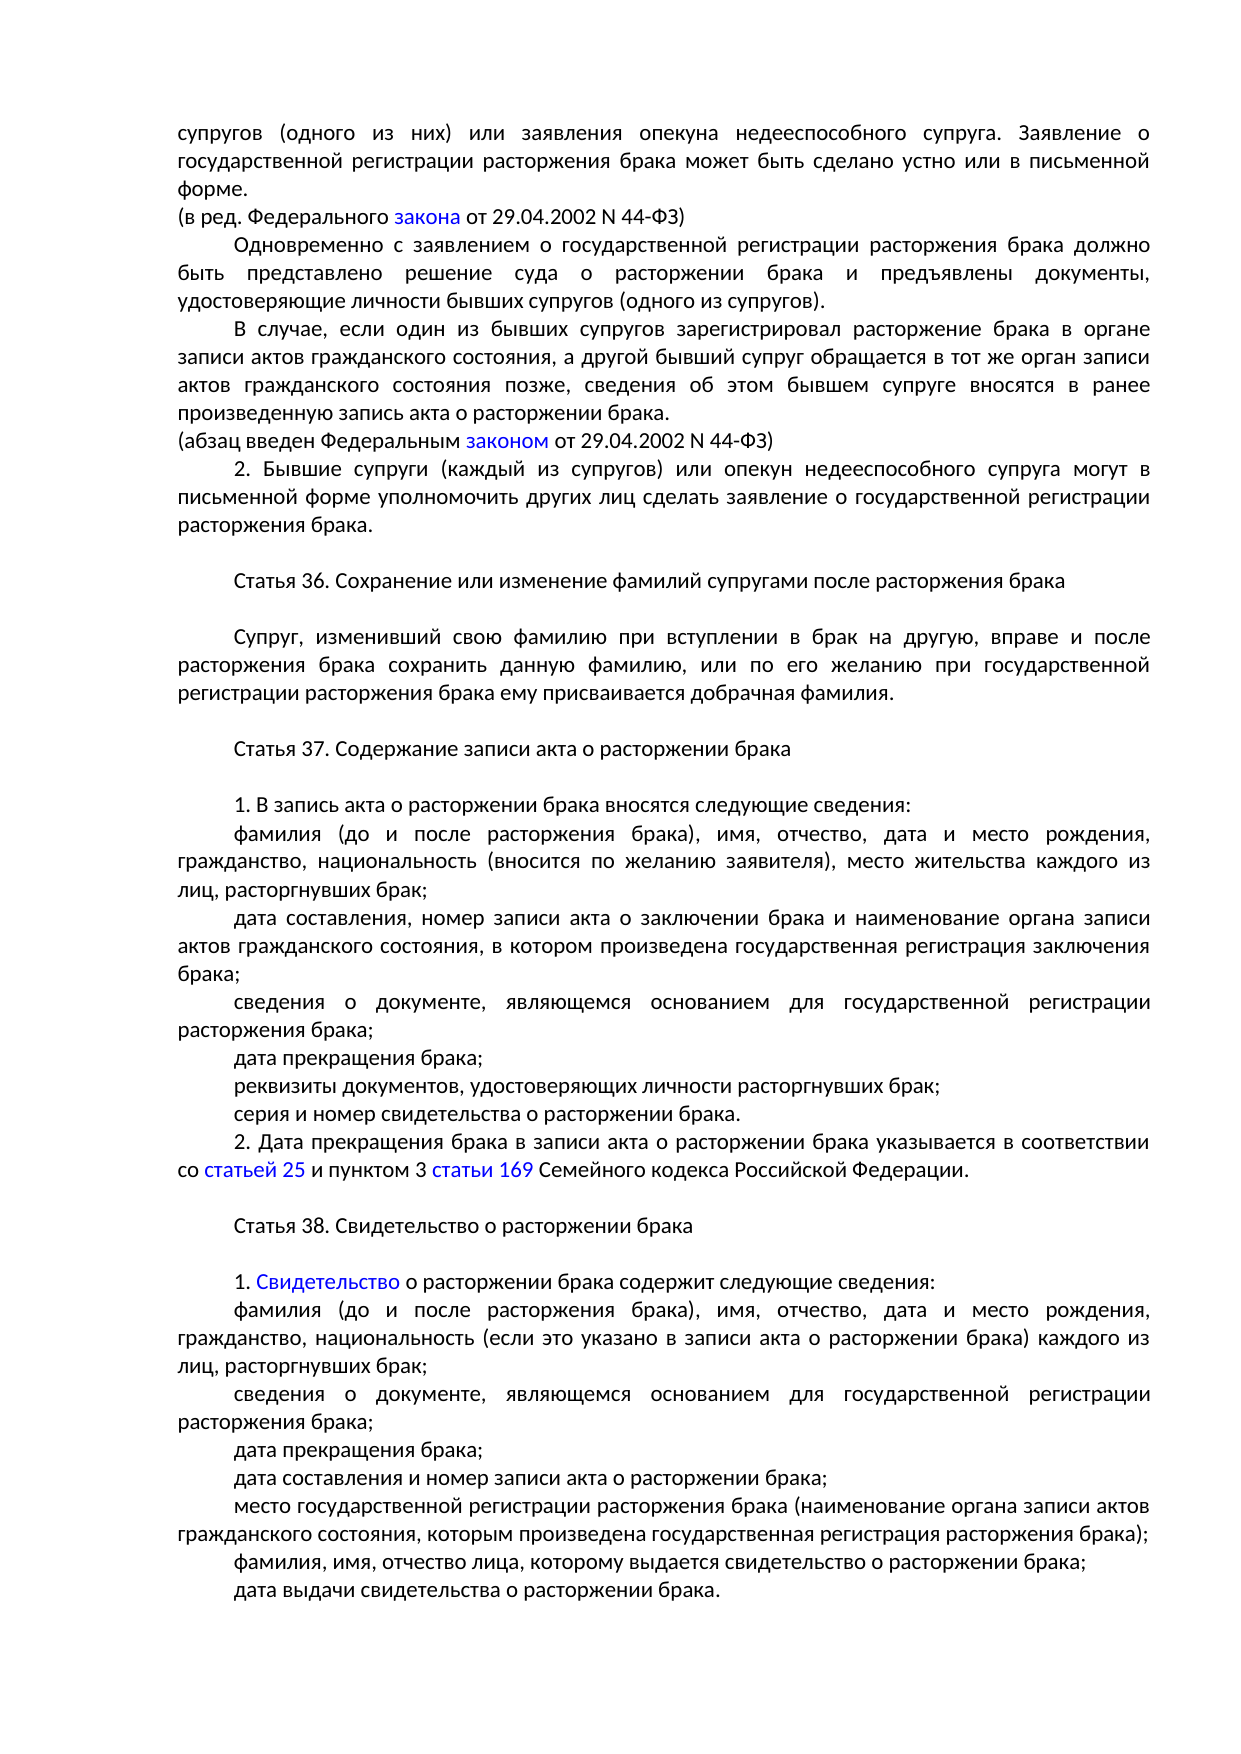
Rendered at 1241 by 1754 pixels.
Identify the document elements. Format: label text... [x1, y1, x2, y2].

text серия и номер свидетельства о расторжении брака. [177, 1099, 1152, 1127]
text В случае, если один из бывших супругов зарегистрировал расторжение брака в органе записи актов гражданского состояния, а другой бывший супруг обращается в тот же орган записи актов гражданского состояния позже, сведения об этом бывшем супруге вносятся в ранее произведенную запись акта о расторжении брака. [177, 314, 1152, 426]
text фамилия, имя, отчество лица, которому выдается свидетельство о расторжении брака; [177, 1547, 1152, 1575]
text реквизиты документов, удостоверяющих личности расторгнувших брак; [177, 1071, 1152, 1099]
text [177, 118, 1152, 202]
text (в ред. Федерального закона от 29.04.2002 N 44-ФЗ) [177, 202, 1152, 230]
text сведения о документе, являющемся основанием для государственной регистрации расторжения брака; [177, 1379, 1152, 1435]
text дата прекращения брака; [177, 1043, 1152, 1071]
text дата прекращения брака; [177, 1435, 1152, 1463]
text Одновременно с заявлением о государственной регистрации расторжения брака должно быть представлено решение суда о расторжении брака и предъявлены документы, удостоверяющие личности бывших супругов (одного из супругов). [177, 230, 1152, 314]
text Супруг, изменивший свою фамилию при вступлении в брак на другую, вправе и после расторжения брака сохранить данную фамилию, или по его желанию при государственной регистрации расторжения брака ему присваивается добрачная фамилия. [177, 622, 1152, 707]
text дата составления, номер записи акта о заключении брака и наименование органа записи актов гражданского состояния, в котором произведена государственная регистрация заключения брака; [177, 903, 1152, 987]
text 2. Бывшие супруги (каждый из супругов) или опекун недееспособного супруга могут в письменной форме уполномочить других лиц сделать заявление о государственной регистрации расторжения брака. [177, 454, 1152, 538]
text сведения о документе, являющемся основанием для государственной регистрации расторжения брака; [177, 987, 1152, 1043]
text фамилия (до и после расторжения брака), имя, отчество, дата и место рождения, гражданство, национальность (вносится по желанию заявителя), место жительства каждого из лиц, расторгнувших брак; [177, 819, 1152, 903]
text 2. Дата прекращения брака в записи акта о расторжении брака указывается в соответствии со статьей 25 и пунктом 3 статьи 169 Семейного кодекса Российской Федерации. [177, 1127, 1152, 1183]
text (абзац введен Федеральным законом от 29.04.2002 N 44-ФЗ) [177, 426, 1152, 454]
text дата выдачи свидетельства о расторжении брака. [177, 1575, 1152, 1603]
text место государственной регистрации расторжения брака (наименование органа записи актов гражданского состояния, которым произведена государственная регистрация расторжения брака); [177, 1491, 1152, 1547]
text Статья 38. Свидетельство о расторжении брака [177, 1211, 1152, 1239]
text Статья 36. Сохранение или изменение фамилий супругами после расторжения брака [177, 566, 1152, 594]
text Статья 37. Содержание записи акта о расторжении брака [177, 734, 1152, 763]
text 1. В запись акта о расторжении брака вносятся следующие сведения: [177, 791, 1152, 819]
text дата составления и номер записи акта о расторжении брака; [177, 1463, 1152, 1491]
text фамилия (до и после расторжения брака), имя, отчество, дата и место рождения, гражданство, национальность (если это указано в записи акта о расторжении брака) каждого из лиц, расторгнувших брак; [177, 1295, 1152, 1379]
text 1. Свидетельство о расторжении брака содержит следующие сведения: [177, 1267, 1152, 1295]
